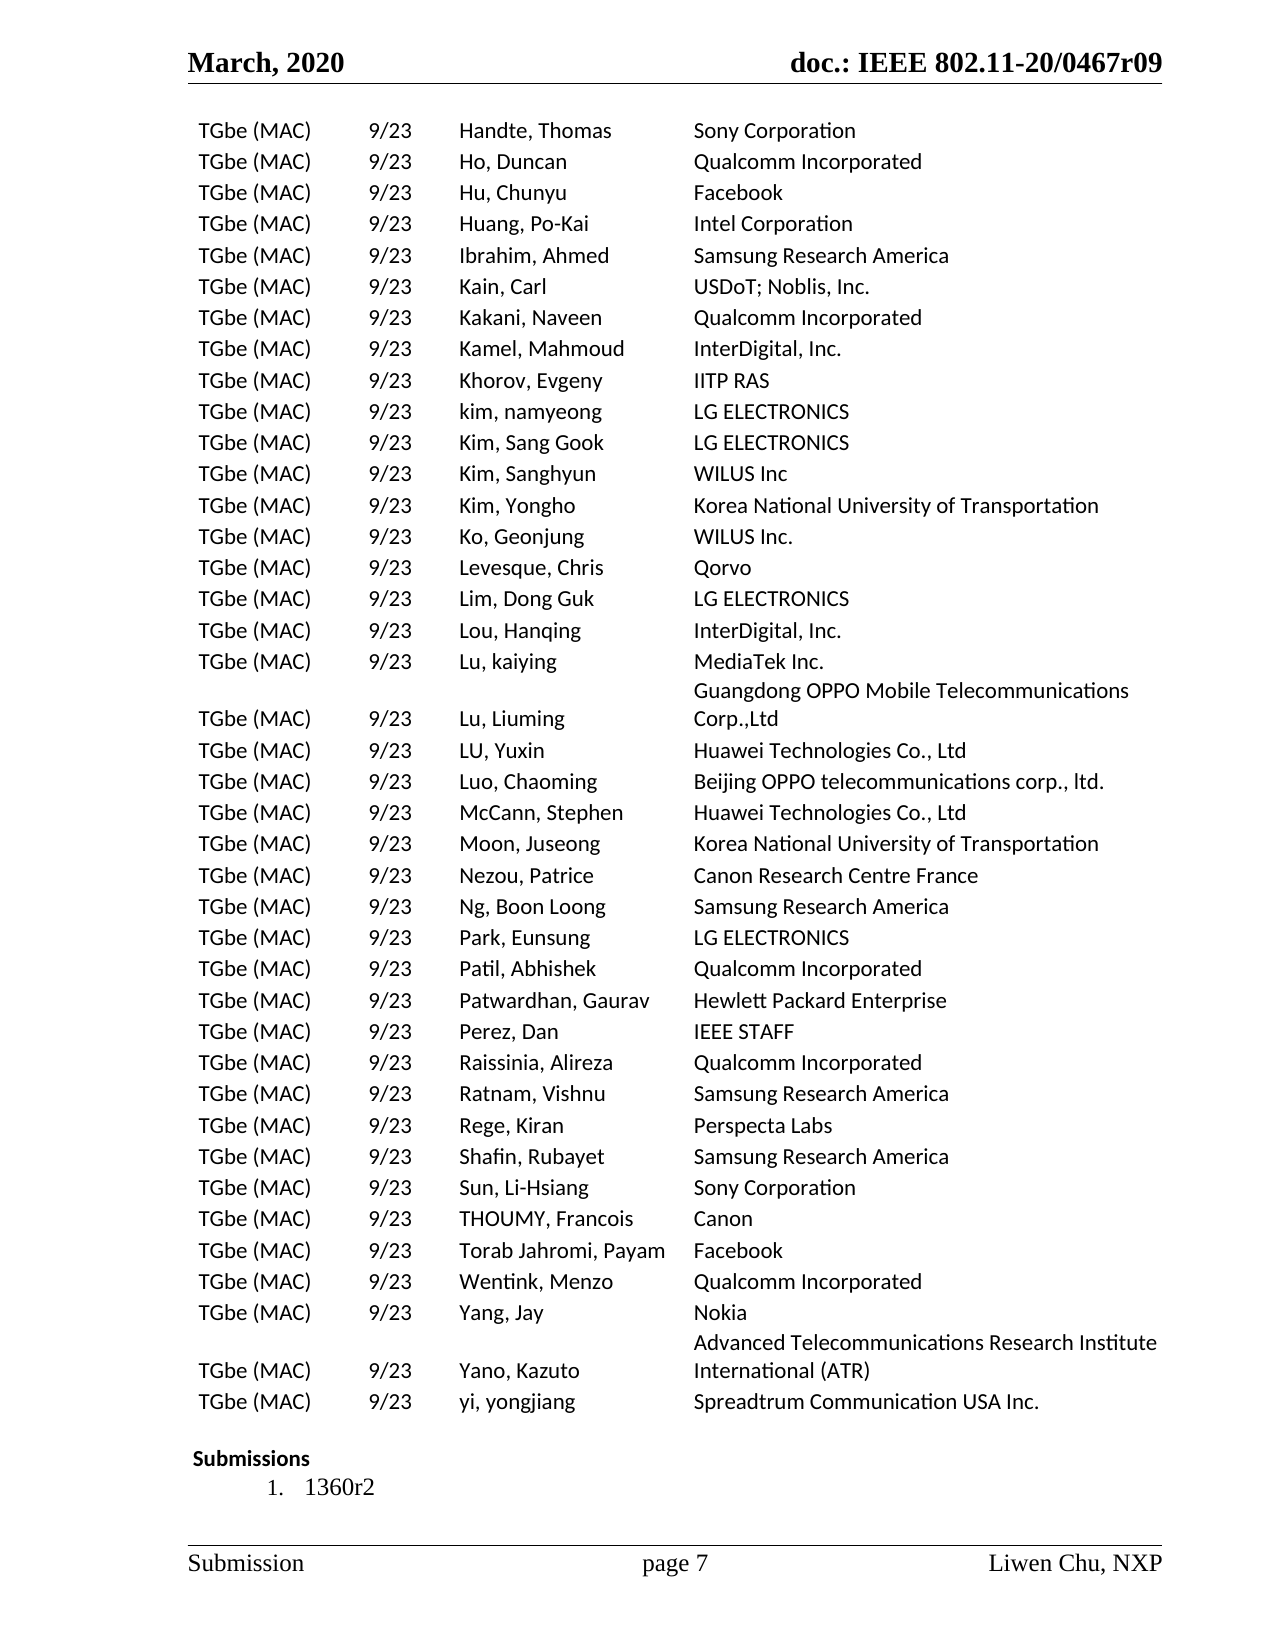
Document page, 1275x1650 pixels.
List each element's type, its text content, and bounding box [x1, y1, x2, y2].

table_cell Korea National University of Transportation [692, 488, 1219, 519]
table_cell LG ELECTRONICS [692, 394, 1219, 425]
table_cell TGbe (MAC) [188, 951, 322, 983]
table_cell Torab Jahromi, Payam [458, 1233, 692, 1264]
table_cell 9/23 [323, 675, 457, 733]
table_cell TGbe (MAC) [188, 488, 322, 519]
table_cell TGbe (MAC) [188, 238, 322, 269]
table_cell 9/23 [323, 1170, 457, 1201]
table_cell TGbe (MAC) [188, 675, 322, 733]
table_cell Intel Corporation [692, 206, 1219, 237]
table_cell Guangdong OPPO Mobile Telecommunications Corp.,Ltd [692, 675, 1219, 733]
table_cell 9/23 [323, 300, 457, 331]
table_cell kim, namyeong [458, 394, 692, 425]
table_cell Kim, Sanghyun [458, 456, 692, 487]
table_cell Raissinia, Alireza [458, 1045, 692, 1076]
table_cell TGbe (MAC) [188, 1326, 322, 1384]
table_cell Sun, Li-Hsiang [458, 1170, 692, 1201]
table_cell Facebook [692, 175, 1219, 206]
table_cell 9/23 [323, 1264, 457, 1295]
table_cell Levesque, Chris [458, 550, 692, 581]
table_cell Ratnam, Vishnu [458, 1076, 692, 1108]
table_cell Sony Corporation [692, 113, 1219, 144]
table_cell WILUS Inc [692, 456, 1219, 487]
table_cell 9/23 [323, 425, 457, 456]
table_cell 9/23 [323, 519, 457, 550]
table_cell 9/23 [323, 175, 457, 206]
table_cell Moon, Juseong [458, 826, 692, 858]
table_cell InterDigital, Inc. [692, 331, 1219, 362]
table_cell TGbe (MAC) [188, 269, 322, 300]
table_cell TGbe (MAC) [188, 764, 322, 795]
table_cell Facebook [692, 1233, 1219, 1264]
table_cell Lim, Dong Guk [458, 581, 692, 612]
table_cell TGbe (MAC) [188, 300, 322, 331]
table_cell TGbe (MAC) [188, 1139, 322, 1170]
table_cell TGbe (MAC) [188, 1014, 322, 1045]
table_cell TGbe (MAC) [188, 1384, 322, 1415]
table_cell 9/23 [323, 613, 457, 644]
table_cell 9/23 [323, 920, 457, 951]
table_cell TGbe (MAC) [188, 1201, 322, 1233]
table_cell TGbe (MAC) [188, 1233, 322, 1264]
table_cell yi, yongjiang [458, 1384, 692, 1415]
table_cell Kakani, Naveen [458, 300, 692, 331]
table_cell 9/23 [323, 269, 457, 300]
table_cell TGbe (MAC) [188, 795, 322, 826]
table_cell 9/23 [323, 581, 457, 612]
table_cell Qualcomm Incorporated [692, 1264, 1219, 1295]
table_cell THOUMY, Francois [458, 1201, 692, 1233]
table_cell Wentink, Menzo [458, 1264, 692, 1295]
table_cell 9/23 [323, 1076, 457, 1108]
table_cell 9/23 [323, 1108, 457, 1139]
table_cell Qualcomm Incorporated [692, 300, 1219, 331]
table_cell Qualcomm Incorporated [692, 1045, 1219, 1076]
table_cell 9/23 [323, 983, 457, 1014]
table_cell TGbe (MAC) [188, 1045, 322, 1076]
table_cell McCann, Stephen [458, 795, 692, 826]
table_cell Samsung Research America [692, 1139, 1219, 1170]
table_cell Handte, Thomas [458, 113, 692, 144]
table_cell Spreadtrum Communication USA Inc. [692, 1384, 1219, 1415]
table_cell TGbe (MAC) [188, 363, 322, 394]
table_cell Yang, Jay [458, 1295, 692, 1326]
table_cell 9/23 [323, 456, 457, 487]
table_cell Samsung Research America [692, 889, 1219, 920]
table_cell Huawei Technologies Co., Ltd [692, 733, 1219, 764]
table_cell Nokia [692, 1295, 1219, 1326]
table_cell TGbe (MAC) [188, 206, 322, 237]
table_cell 9/23 [323, 1326, 457, 1384]
table_cell Nezou, Patrice [458, 858, 692, 889]
table_cell TGbe (MAC) [188, 644, 322, 675]
table_cell Perspecta Labs [692, 1108, 1219, 1139]
table_cell Kim, Yongho [458, 488, 692, 519]
table_cell Ho, Duncan [458, 144, 692, 175]
table_cell TGbe (MAC) [188, 394, 322, 425]
table_cell TGbe (MAC) [188, 1295, 322, 1326]
table_cell Park, Eunsung [458, 920, 692, 951]
table_cell Samsung Research America [692, 238, 1219, 269]
table_cell 9/23 [323, 1139, 457, 1170]
table_cell Kain, Carl [458, 269, 692, 300]
table_cell TGbe (MAC) [188, 920, 322, 951]
table_cell Rege, Kiran [458, 1108, 692, 1139]
table_cell TGbe (MAC) [188, 1108, 322, 1139]
table_cell 9/23 [323, 1014, 457, 1045]
table_cell Khorov, Evgeny [458, 363, 692, 394]
table_cell Korea National University of Transportation [692, 826, 1219, 858]
table_cell 9/23 [323, 1384, 457, 1415]
table_cell Lu, Liuming [458, 675, 692, 733]
table_cell Qorvo [692, 550, 1219, 581]
table_cell 9/23 [323, 733, 457, 764]
table_cell 9/23 [323, 951, 457, 983]
table_cell USDoT; Noblis, Inc. [692, 269, 1219, 300]
table_cell 9/23 [323, 644, 457, 675]
table_cell Luo, Chaoming [458, 764, 692, 795]
table_cell 9/23 [323, 363, 457, 394]
table_cell TGbe (MAC) [188, 983, 322, 1014]
table_cell Shafin, Rubayet [458, 1139, 692, 1170]
table_cell 9/23 [323, 1201, 457, 1233]
table_cell Beijing OPPO telecommunications corp., ltd. [692, 764, 1219, 795]
table_cell 9/23 [323, 206, 457, 237]
table_cell 9/23 [323, 113, 457, 144]
table_cell InterDigital, Inc. [692, 613, 1219, 644]
table_cell Hu, Chunyu [458, 175, 692, 206]
table_cell Qualcomm Incorporated [692, 951, 1219, 983]
table_cell Advanced Telecommunications Research Institute International (ATR) [692, 1326, 1219, 1384]
table_cell Hewlett Packard Enterprise [692, 983, 1219, 1014]
table_cell 9/23 [323, 550, 457, 581]
table_cell WILUS Inc. [692, 519, 1219, 550]
table_cell 9/23 [323, 331, 457, 362]
table_cell TGbe (MAC) [188, 1264, 322, 1295]
table_cell TGbe (MAC) [188, 889, 322, 920]
table_cell TGbe (MAC) [188, 175, 322, 206]
table_cell Huang, Po-Kai [458, 206, 692, 237]
table_cell TGbe (MAC) [188, 858, 322, 889]
table_cell LG ELECTRONICS [692, 581, 1219, 612]
table_cell 9/23 [323, 764, 457, 795]
table_cell Yano, Kazuto [458, 1326, 692, 1384]
table_cell TGbe (MAC) [188, 733, 322, 764]
table_cell TGbe (MAC) [188, 1076, 322, 1108]
table_cell MediaTek Inc. [692, 644, 1219, 675]
table_cell Kamel, Mahmoud [458, 331, 692, 362]
table_cell Kim, Sang Gook [458, 425, 692, 456]
table_cell Samsung Research America [692, 1076, 1219, 1108]
table_cell Sony Corporation [692, 1170, 1219, 1201]
table_cell TGbe (MAC) [188, 144, 322, 175]
table_cell 9/23 [323, 795, 457, 826]
table_cell Huawei Technologies Co., Ltd [692, 795, 1219, 826]
table_cell 9/23 [323, 394, 457, 425]
table_cell TGbe (MAC) [188, 331, 322, 362]
table_cell 9/23 [323, 1295, 457, 1326]
list 1360r2 [267, 1472, 1162, 1501]
table_cell Lou, Hanqing [458, 613, 692, 644]
table_cell Ibrahim, Ahmed [458, 238, 692, 269]
text Submissions [187, 1444, 1162, 1472]
table_cell Perez, Dan [458, 1014, 692, 1045]
table_cell TGbe (MAC) [188, 613, 322, 644]
table_cell TGbe (MAC) [188, 550, 322, 581]
table_cell TGbe (MAC) [188, 581, 322, 612]
table_cell 9/23 [323, 1045, 457, 1076]
table_cell IITP RAS [692, 363, 1219, 394]
table_cell IEEE STAFF [692, 1014, 1219, 1045]
table_cell Ko, Geonjung [458, 519, 692, 550]
table_cell TGbe (MAC) [188, 456, 322, 487]
table_cell TGbe (MAC) [188, 1170, 322, 1201]
table_cell TGbe (MAC) [188, 113, 322, 144]
table_cell 9/23 [323, 826, 457, 858]
table_cell LU, Yuxin [458, 733, 692, 764]
table_cell Canon [692, 1201, 1219, 1233]
table_cell 9/23 [323, 238, 457, 269]
table_cell TGbe (MAC) [188, 519, 322, 550]
table_cell 9/23 [323, 1233, 457, 1264]
table_cell LG ELECTRONICS [692, 425, 1219, 456]
table_cell Patil, Abhishek [458, 951, 692, 983]
table_cell TGbe (MAC) [188, 425, 322, 456]
table_cell TGbe (MAC) [188, 826, 322, 858]
table_cell Qualcomm Incorporated [692, 144, 1219, 175]
table_cell 9/23 [323, 889, 457, 920]
table_cell Canon Research Centre France [692, 858, 1219, 889]
table_cell LG ELECTRONICS [692, 920, 1219, 951]
table_cell 9/23 [323, 144, 457, 175]
table_cell 9/23 [323, 858, 457, 889]
table_cell Ng, Boon Loong [458, 889, 692, 920]
table_cell 9/23 [323, 488, 457, 519]
table_cell Patwardhan, Gaurav [458, 983, 692, 1014]
table_cell Lu, kaiying [458, 644, 692, 675]
